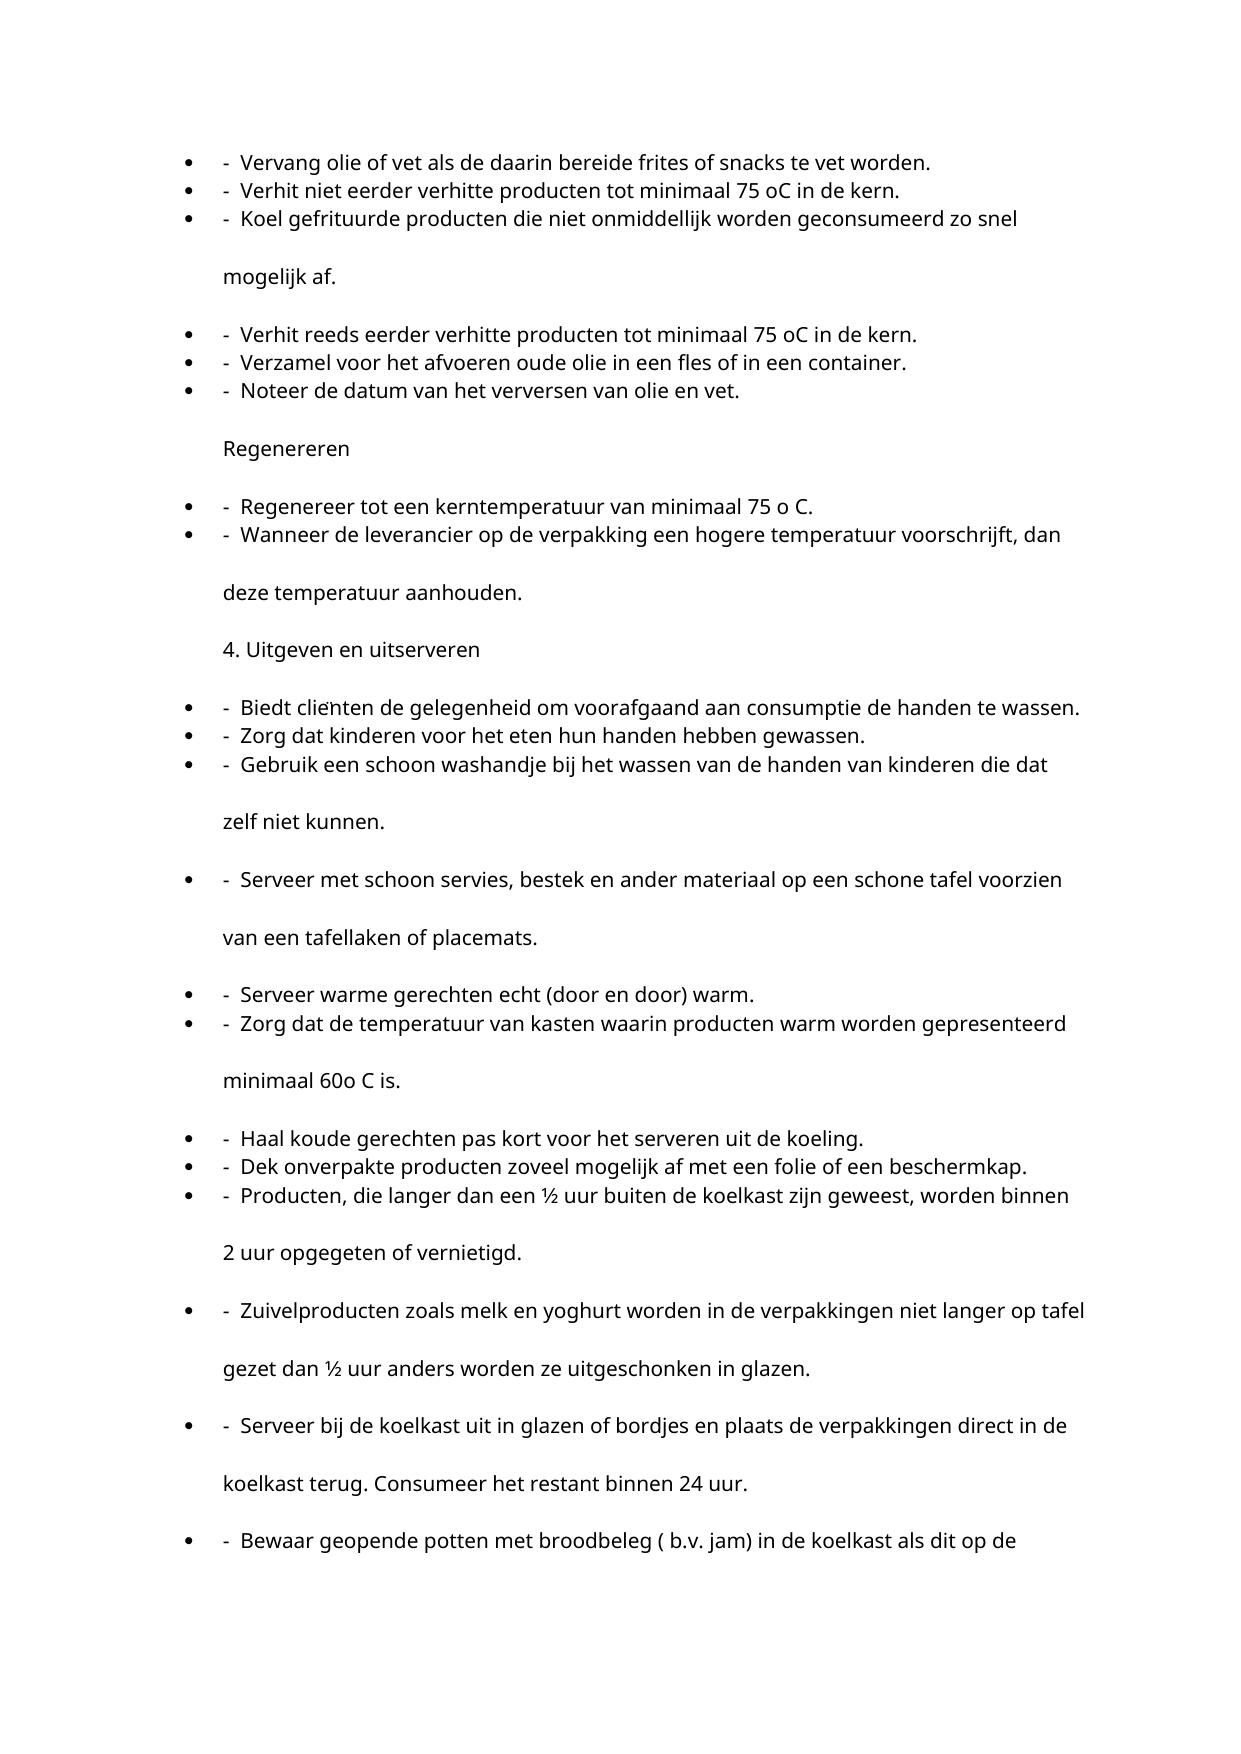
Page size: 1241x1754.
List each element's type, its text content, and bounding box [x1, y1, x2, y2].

list - Noteer de datum van het verversen van olie en vet. [185, 377, 1093, 405]
text Regenereren [223, 434, 1093, 463]
list - Gebruik een schoon washandje bij het wassen van de handen van kinderen die dat [185, 750, 1093, 778]
list - Serveer bij de koelkast uit in glazen of bordjes en plaats de verpakkingen direct in de [185, 1411, 1093, 1440]
text minimaal 60o C is. [223, 1066, 1093, 1095]
list - Serveer warme gerechten echt (door en door) warm. [185, 980, 1093, 1009]
list - Koel gefrituurde producten die niet onmiddellijk worden geconsumeerd zo snel [185, 204, 1093, 233]
text 4. Uitgeven en uitserveren [223, 635, 1093, 664]
text van een tafellaken of placemats. [223, 923, 1093, 951]
list - Wanneer de leverancier op de verpakking een hogere temperatuur voorschrijft, dan [185, 520, 1093, 549]
list - Serveer met schoon servies, bestek en ander materiaal op een schone tafel voorzien [185, 865, 1093, 893]
text 2 uur opgegeten of vernietigd. [223, 1238, 1093, 1267]
list - Zorg dat kinderen voor het eten hun handen hebben gewassen. [185, 721, 1093, 750]
list - Zuivelproducten zoals melk en yoghurt worden in de verpakkingen niet langer op tafel [185, 1296, 1093, 1324]
list - Haal koude gerechten pas kort voor het serveren uit de koeling. [185, 1124, 1093, 1152]
list - Verhit reeds eerder verhitte producten tot minimaal 75 oC in de kern. [185, 320, 1093, 348]
text koelkast terug. Consumeer het restant binnen 24 uur. [223, 1469, 1093, 1497]
text mogelijk af. [223, 262, 1093, 291]
list - Verzamel voor het afvoeren oude olie in een fles of in een container. [185, 348, 1093, 377]
list - Producten, die langer dan een 1⁄2 uur buiten de koelkast zijn geweest, worden binnen [185, 1181, 1093, 1209]
text zelf niet kunnen. [223, 807, 1093, 836]
list - Bewaar geopende potten met broodbeleg ( b.v. jam) in de koelkast als dit op de [185, 1526, 1093, 1555]
list - Zorg dat de temperatuur van kasten waarin producten warm worden gepresenteerd [185, 1009, 1093, 1037]
list - Regenereer tot een kerntemperatuur van minimaal 75 o C. [185, 492, 1093, 520]
list - Dek onverpakte producten zoveel mogelijk af met een folie of een beschermkap. [185, 1152, 1093, 1181]
list - Biedt cliënten de gelegenheid om voorafgaand aan consumptie de handen te wassen. [185, 693, 1093, 721]
list - Vervang olie of vet als de daarin bereide frites of snacks te vet worden. [185, 148, 1093, 176]
list - Verhit niet eerder verhitte producten tot minimaal 75 oC in de kern. [185, 176, 1093, 204]
text gezet dan 1⁄2 uur anders worden ze uitgeschonken in glazen. [223, 1354, 1093, 1382]
text deze temperatuur aanhouden. [223, 578, 1093, 606]
